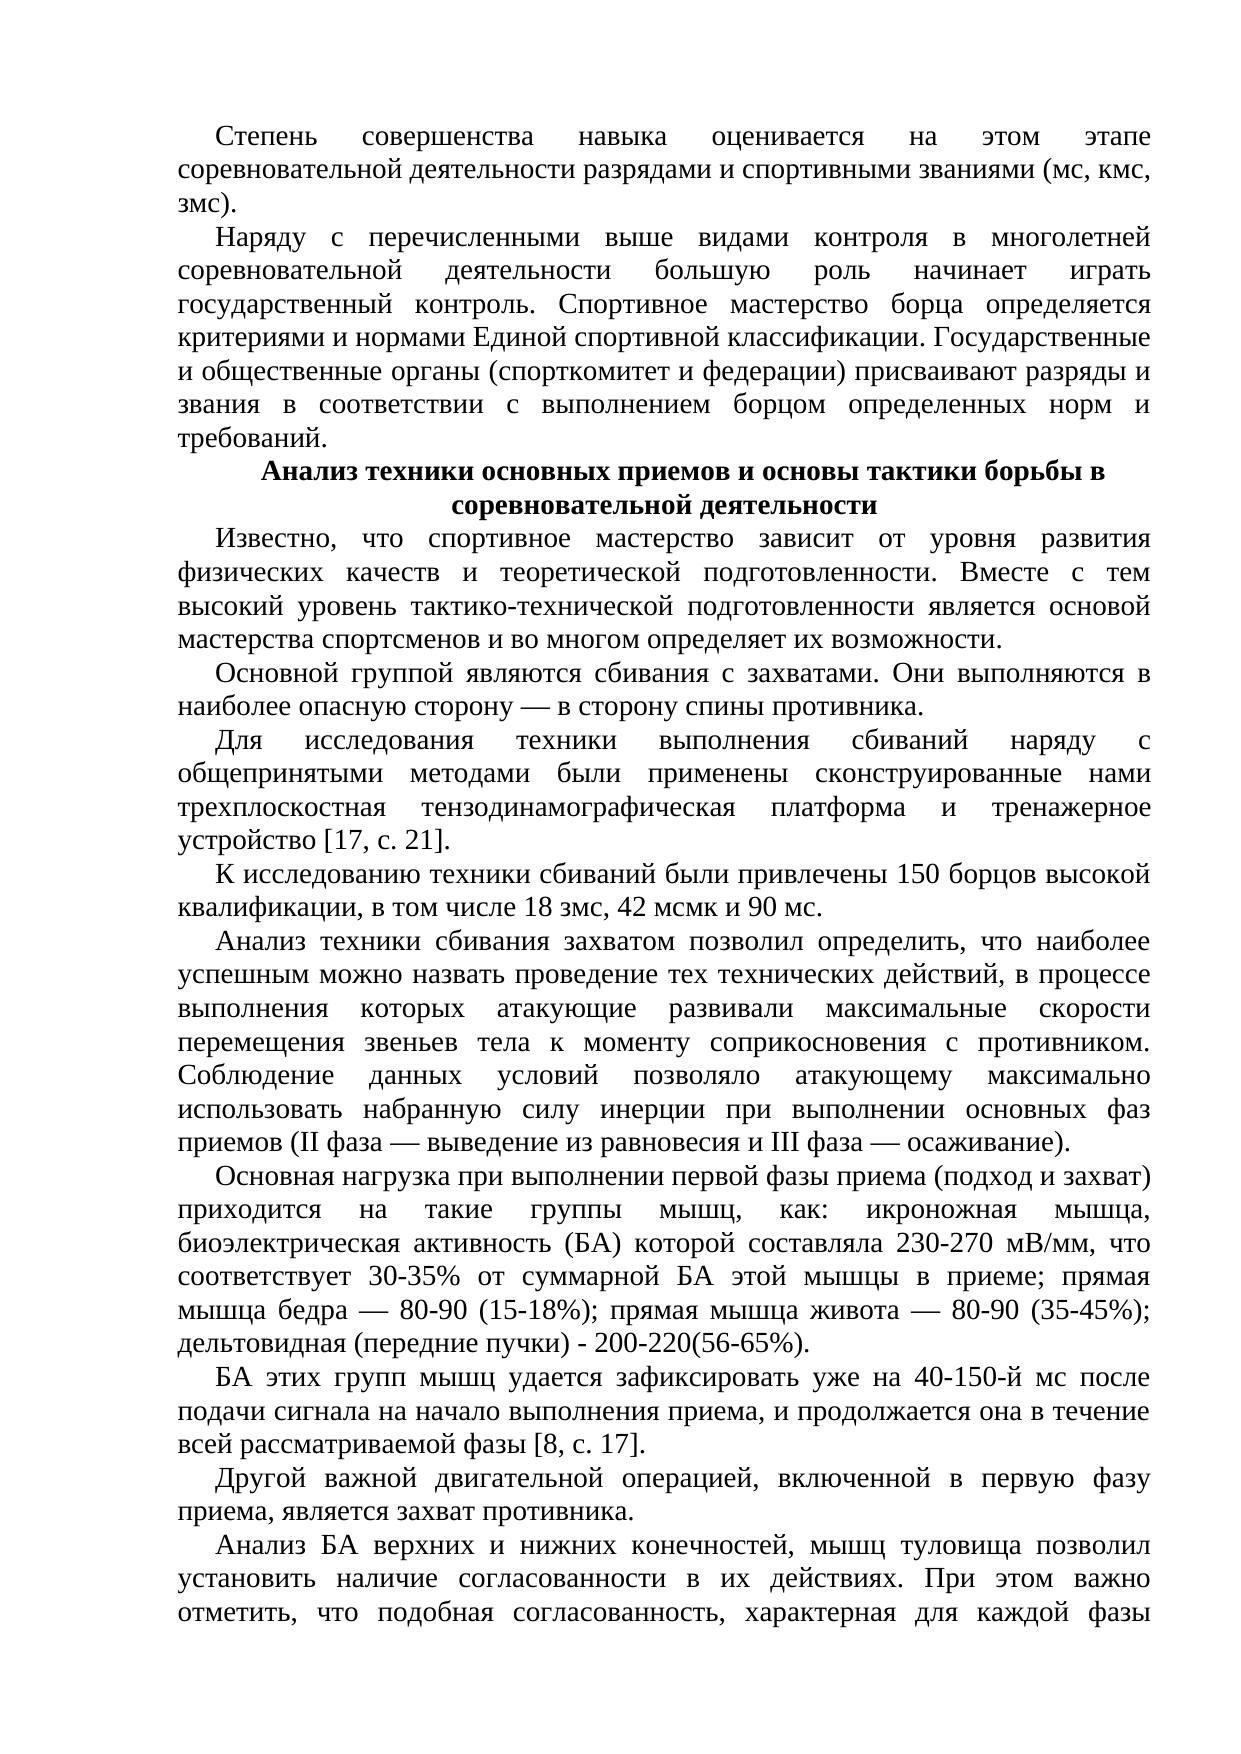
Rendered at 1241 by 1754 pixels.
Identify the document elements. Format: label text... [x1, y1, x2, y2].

text Основной группой являются сбивания с захватами. Они выполняются в наиболее опасную сторону — в сторону спины противника. [177, 655, 1152, 722]
text БА этих групп мышц удается зафиксировать уже на 40-150-й мс после подачи сигнала на начало выполнения приема, и продолжается она в течение всей рассматриваемой фазы [8, c. 17]. [177, 1359, 1152, 1460]
text Основная нагрузка при выполнении первой фазы приема (подход и захват) приходится на такие группы мышц, как: икроножная мышца, биоэлектрическая активность (БА) которой составляла 230-270 мВ/мм, что соответствует 30-35% от суммарной БА этой мышцы в приеме; прямая мышца бедра — 80-90 (15-18%); прямая мышца живота — 80-90 (35-45%); дельтовидная (передние пучки) - 200-220(56-65%). [177, 1158, 1152, 1359]
text К исследованию техники сбиваний были привлечены 150 борцов высокой квалификации, в том числе 18 змс, 42 мсмк и 90 мс. [177, 856, 1152, 923]
text Другой важной двигательной операцией, включенной в первую фазу приема, является захват противника. [177, 1460, 1152, 1527]
text Анализ техники сбивания захватом позволил определить, что наиболее успешным можно назвать проведение тех технических действий, в процессе выполнения которых атакующие развивали максимальные скорости перемещения звеньев тела к моменту соприкосновения с противником. Соблюдение данных условий позволяло атакующему максимально использовать набранную силу инерции при выполнении основных фаз приемов (II фаза — выведение из равновесия и III фаза — осаживание). [177, 923, 1152, 1158]
text Степень совершенства навыка оценивается на этом этапе соревновательной деятельности разрядами и спортивными званиями (мс, кмс, змс). [177, 118, 1152, 219]
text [177, 1527, 1152, 1627]
text Анализ техники основных приемов и основы тактики борьбы в соревновательной деятельности [177, 453, 1152, 521]
text Известно, что спортивное мастерство зависит от уровня развития физических качеств и теоретической подготовленности. Вместе с тем высокий уровень тактико-технической подготовленности является основой мастерства спортсменов и во многом определяет их возможности. [177, 521, 1152, 655]
text Для исследования техники выполнения сбиваний наряду с общепринятыми методами были применены сконструированные нами трехплоскостная тензодинамографическая платформа и тренажерное устройство [17, c. 21]. [177, 722, 1152, 856]
text Наряду с перечисленными выше видами контроля в многолетней соревновательной деятельности большую роль начинает играть государственный контроль. Спортивное мастерство борца определяется критериями и нормами Единой спортивной классификации. Государственные и общественные органы (спорткомитет и федерации) присваивают разряды и звания в соответствии с выполнением борцом определенных норм и требований. [177, 219, 1152, 453]
